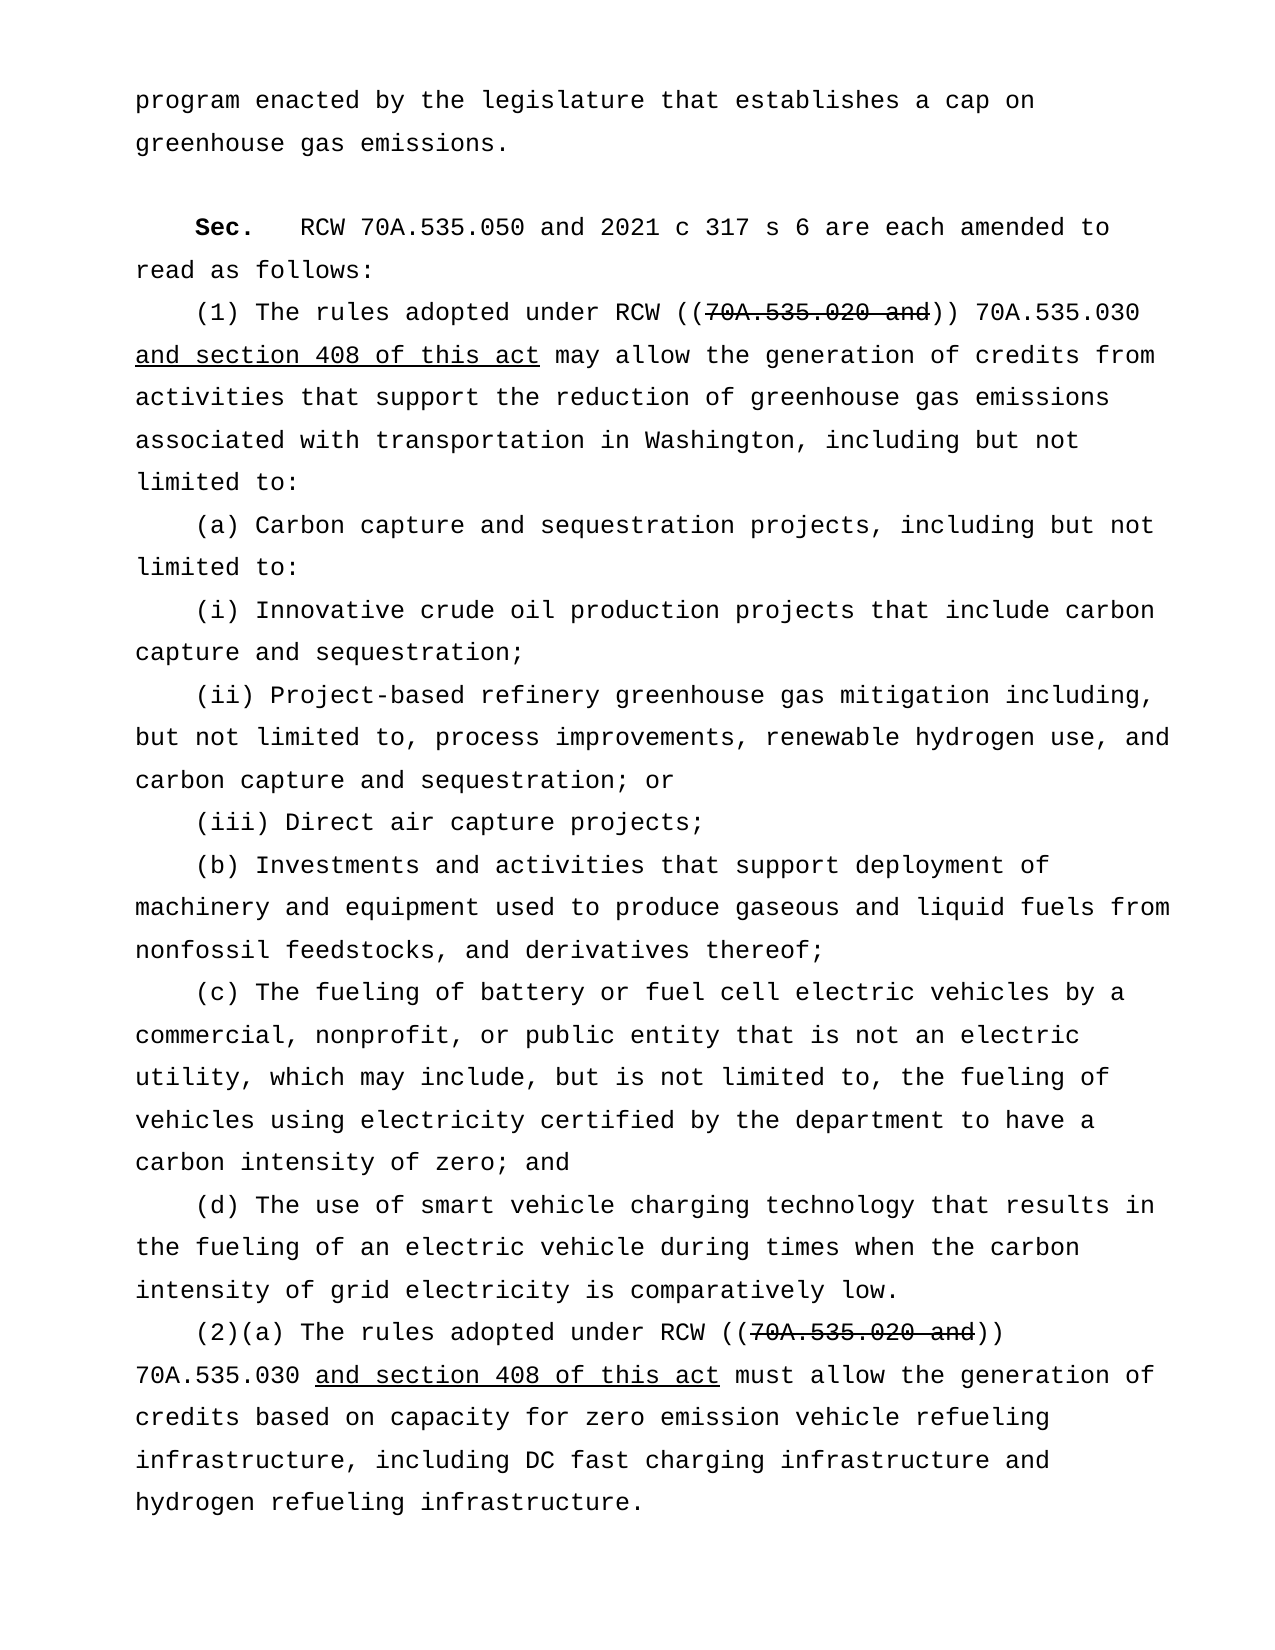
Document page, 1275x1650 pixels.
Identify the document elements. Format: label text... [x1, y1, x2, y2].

text (i) Innovative crude oil production projects that include carbon capture and sequestration; [135, 584, 1170, 669]
text (iii) Direct air capture projects; [135, 797, 1170, 839]
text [135, 75, 1170, 160]
text (1) The rules adopted under RCW ((70A.535.020 and)) 70A.535.030 and section 408 of this act may allow the generation of credits from activities that support the reduction of greenhouse gas emissions associated with transportation in Washington, including but not limited to: [135, 287, 1170, 499]
text (c) The fueling of battery or fuel cell electric vehicles by a commercial, nonprofit, or public entity that is not an electric utility, which may include, but is not limited to, the fueling of vehicles using electricity certified by the department to have a carbon intensity of zero; and [135, 967, 1170, 1179]
text (d) The use of smart vehicle charging technology that results in the fueling of an electric vehicle during times when the carbon intensity of grid electricity is comparatively low. [135, 1179, 1170, 1307]
text (a) Carbon capture and sequestration projects, including but not limited to: [135, 499, 1170, 584]
text Sec. RCW 70A.535.050 and 2021 c 317 s 6 are each amended to read as follows: [135, 202, 1170, 287]
text (2)(a) The rules adopted under RCW ((70A.535.020 and)) 70A.535.030 and section 408 of this act must allow the generation of credits based on capacity for zero emission vehicle refueling infrastructure, including DC fast charging infrastructure and hydrogen refueling infrastructure. [135, 1307, 1170, 1519]
text (b) Investments and activities that support deployment of machinery and equipment used to produce gaseous and liquid fuels from nonfossil feedstocks, and derivatives thereof; [135, 839, 1170, 967]
text (ii) Project-based refinery greenhouse gas mitigation including, but not limited to, process improvements, renewable hydrogen use, and carbon capture and sequestration; or [135, 669, 1170, 797]
